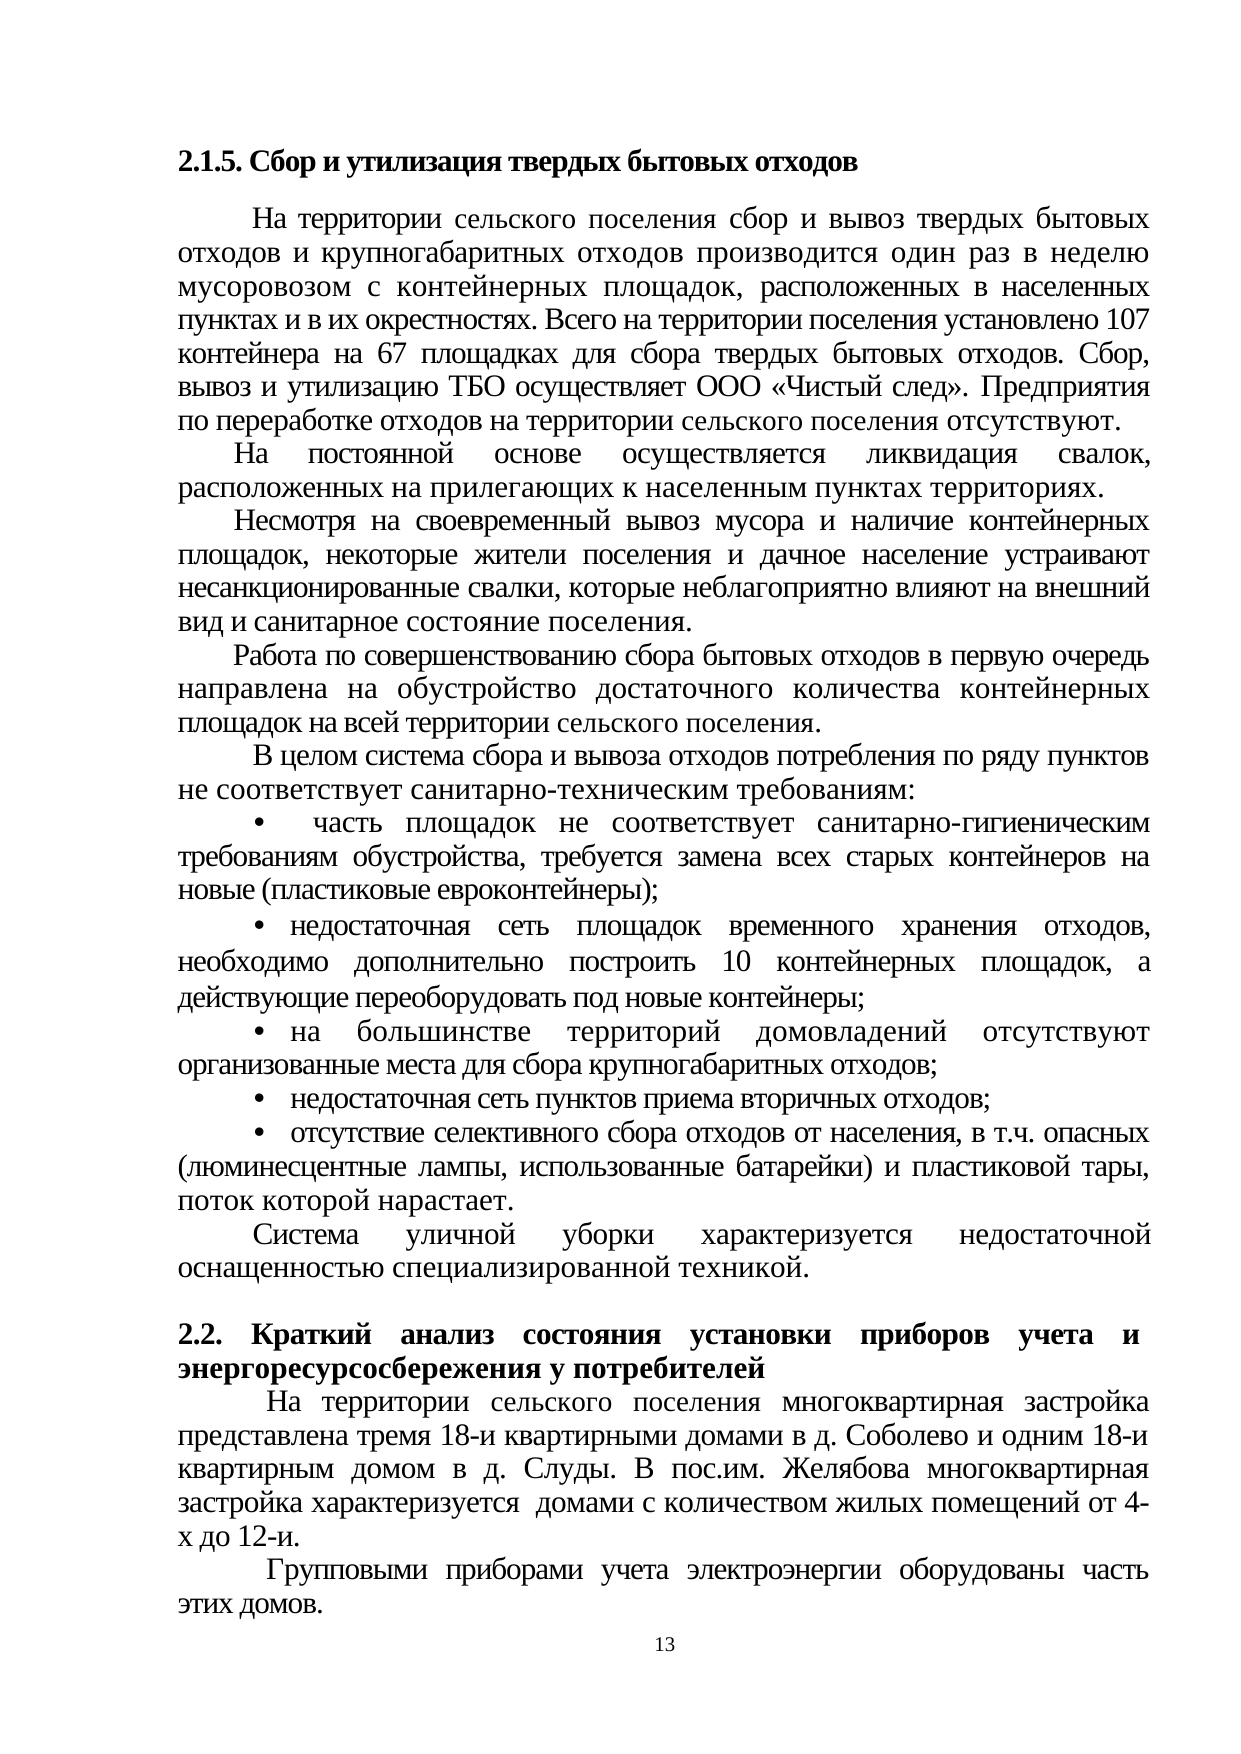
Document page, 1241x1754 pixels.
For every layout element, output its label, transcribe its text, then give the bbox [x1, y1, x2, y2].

text На постоянной основе осуществляется ликвидация свалок, расположенных на прилегающих к населенным пунктах территориях. [178, 437, 1152, 504]
list недостаточная сеть площадок временного хранения отходов, необходимо дополнительно построить 10 контейнерных площадок, а действующие переоборудовать под новые контейнеры; [177, 907, 1152, 1014]
text На территории сельского поселения сбор и вывоз твердых бытовых отходов и крупногабаритных отходов производится один раз в неделю мусоровозом с контейнерных площадок, расположенных в населенных пунктах и в их окрестностях. Всего на территории поселения установлено 107 контейнера на 67 площадках для сбора твердых бытовых отходов. Сбор, вывоз и утилизацию ТБО осуществляет ООО «Чистый след». Предприятия по переработке отходов на территории сельского поселения отсутствуют. [177, 202, 1150, 437]
text Система уличной уборки характеризуется недостаточной оснащенностью специализированной техникой. [177, 1217, 1152, 1284]
text Несмотря на своевременный вывоз мусора и наличие контейнерных площадок, некоторые жители поселения и дачное население устраивают несанкционированные свалки, которые неблагоприятно влияют на внешний вид и санитарное состояние поселения. [178, 504, 1150, 638]
list недостаточная сеть пунктов приема вторичных отходов; [254, 1081, 1152, 1115]
list часть площадок не соответствует санитарно-гигиеническим требованиям обустройства, требуется замена всех старых контейнеров на новые (пластиковые евроконтейнеры); [178, 806, 1151, 907]
list на большинстве территорий домовладений отсутствуют организованные места для сбора крупногабаритных отходов; [177, 1014, 1151, 1081]
text 2.1.5. Сбор и утилизация твердых бытовых отходов [178, 142, 1152, 178]
text Работа по совершенствованию сбора бытовых отходов в первую очередь направлена на обустройство достаточного количества контейнерных площадок на всей территории сельского поселения. [177, 638, 1150, 739]
text 2.2. Краткий анализ состояния установки приборов учета и энергоресурсосбережения у потребителей [178, 1318, 1152, 1385]
text На территории сельского поселения многоквартирная застройка представлена тремя 18-и квартирными домами в д. Соболево и одним 18-и квартирным домом в д. Слуды. В пос.им. Желябова многоквартирная застройка характеризуется домами с количеством жилых помещений от 4-х до 12-и. [177, 1385, 1150, 1553]
text В целом система сбора и вывоза отходов потребления по ряду пунктов не соответствует санитарно-техническим требованиям: [178, 739, 1150, 806]
list отсутствие селективного сбора отходов от населения, в т.ч. опасных (люминесцентные лампы, использованные батарейки) и пластиковой тары, поток которой нарастает. [177, 1115, 1150, 1217]
text Групповыми приборами учета электроэнергии оборудованы часть этих домов. [177, 1553, 1150, 1620]
